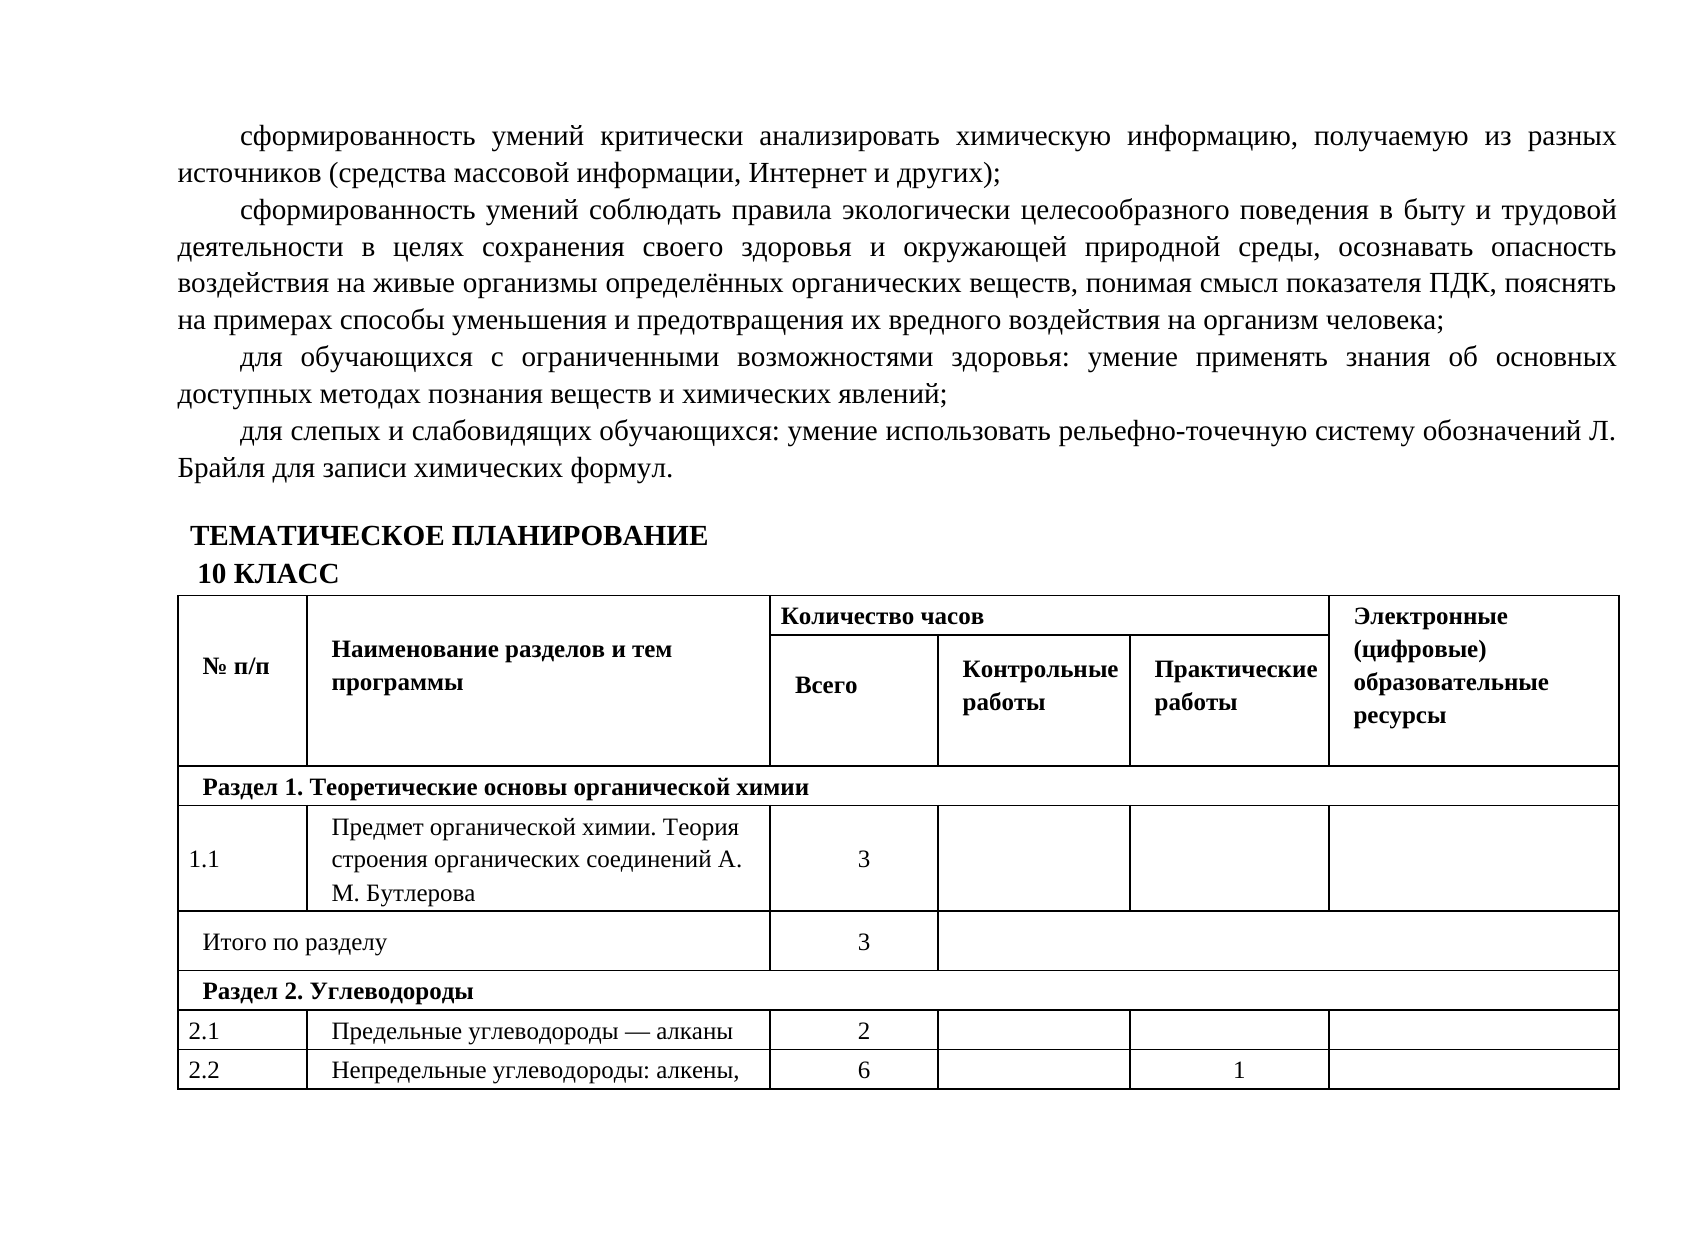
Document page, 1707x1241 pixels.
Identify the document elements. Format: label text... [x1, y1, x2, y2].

text для обучающихся с ограниченными возможностями здоровья: умение применять знания об основных доступных методах познания веществ и химических явлений; [177, 339, 1618, 410]
table_cell 2 [771, 1011, 937, 1048]
table_header № п/п [179, 596, 306, 765]
table_cell Раздел 1. Теоретические основы органической химии [179, 767, 1618, 805]
table_cell [939, 912, 1618, 970]
table_cell [1131, 806, 1328, 910]
table_cell Предельные углеводороды — алканы [308, 1011, 769, 1048]
table_cell [939, 1011, 1129, 1048]
table_cell [939, 806, 1129, 910]
table_cell 3 [771, 912, 937, 970]
table_cell [1330, 1050, 1618, 1088]
text для слепых и слабовидящих обучающихся: умение использовать рельефно-точечную систему обозначений Л. Брайля для записи химических формул. [177, 413, 1618, 483]
table_cell [939, 1050, 1129, 1088]
text ТЕМАТИЧЕСКОЕ ПЛАНИРОВАНИЕ [190, 518, 1618, 551]
table_cell Итого по разделу [179, 912, 769, 970]
table_cell 1 [1131, 1050, 1328, 1088]
table_header Электронные (цифровые) образовательные ресурсы [1330, 596, 1618, 765]
table_cell Раздел 2. Углеводороды [179, 971, 1618, 1009]
text 10 КЛАСС [190, 556, 1618, 590]
table_cell 2.1 [179, 1011, 306, 1048]
text сформированность умений критически анализировать химическую информацию, получаемую из разных источников (средства массовой информации, Интернет и других); [177, 118, 1618, 188]
table_cell Предмет органической химии. Теория строения органических соединений А. М. Бутлерова [308, 806, 769, 910]
table_cell Практические работы [1131, 636, 1328, 765]
table_cell Контрольные работы [939, 636, 1129, 765]
table_header Количество часов [771, 596, 1328, 634]
table_cell Всего [771, 636, 937, 765]
table_cell [1131, 1011, 1328, 1048]
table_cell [308, 1050, 769, 1088]
table_cell 1.1 [179, 806, 306, 910]
table_cell 3 [771, 806, 937, 910]
table_cell [1330, 1011, 1618, 1048]
table_cell [1330, 806, 1618, 910]
table_cell 6 [771, 1050, 937, 1088]
text сформированность умений соблюдать правила экологически целесообразного поведения в быту и трудовой деятельности в целях сохранения своего здоровья и окружающей природной среды, осознавать опасность воздействия на живые организмы определённых органических веществ, понимая смысл показателя ПДК, пояснять на примерах способы уменьшения и предотвращения их вредного воздействия на организм человека; [177, 192, 1618, 336]
table_header Наименование разделов и тем программы [308, 596, 769, 765]
table_cell 2.2 [179, 1050, 306, 1088]
